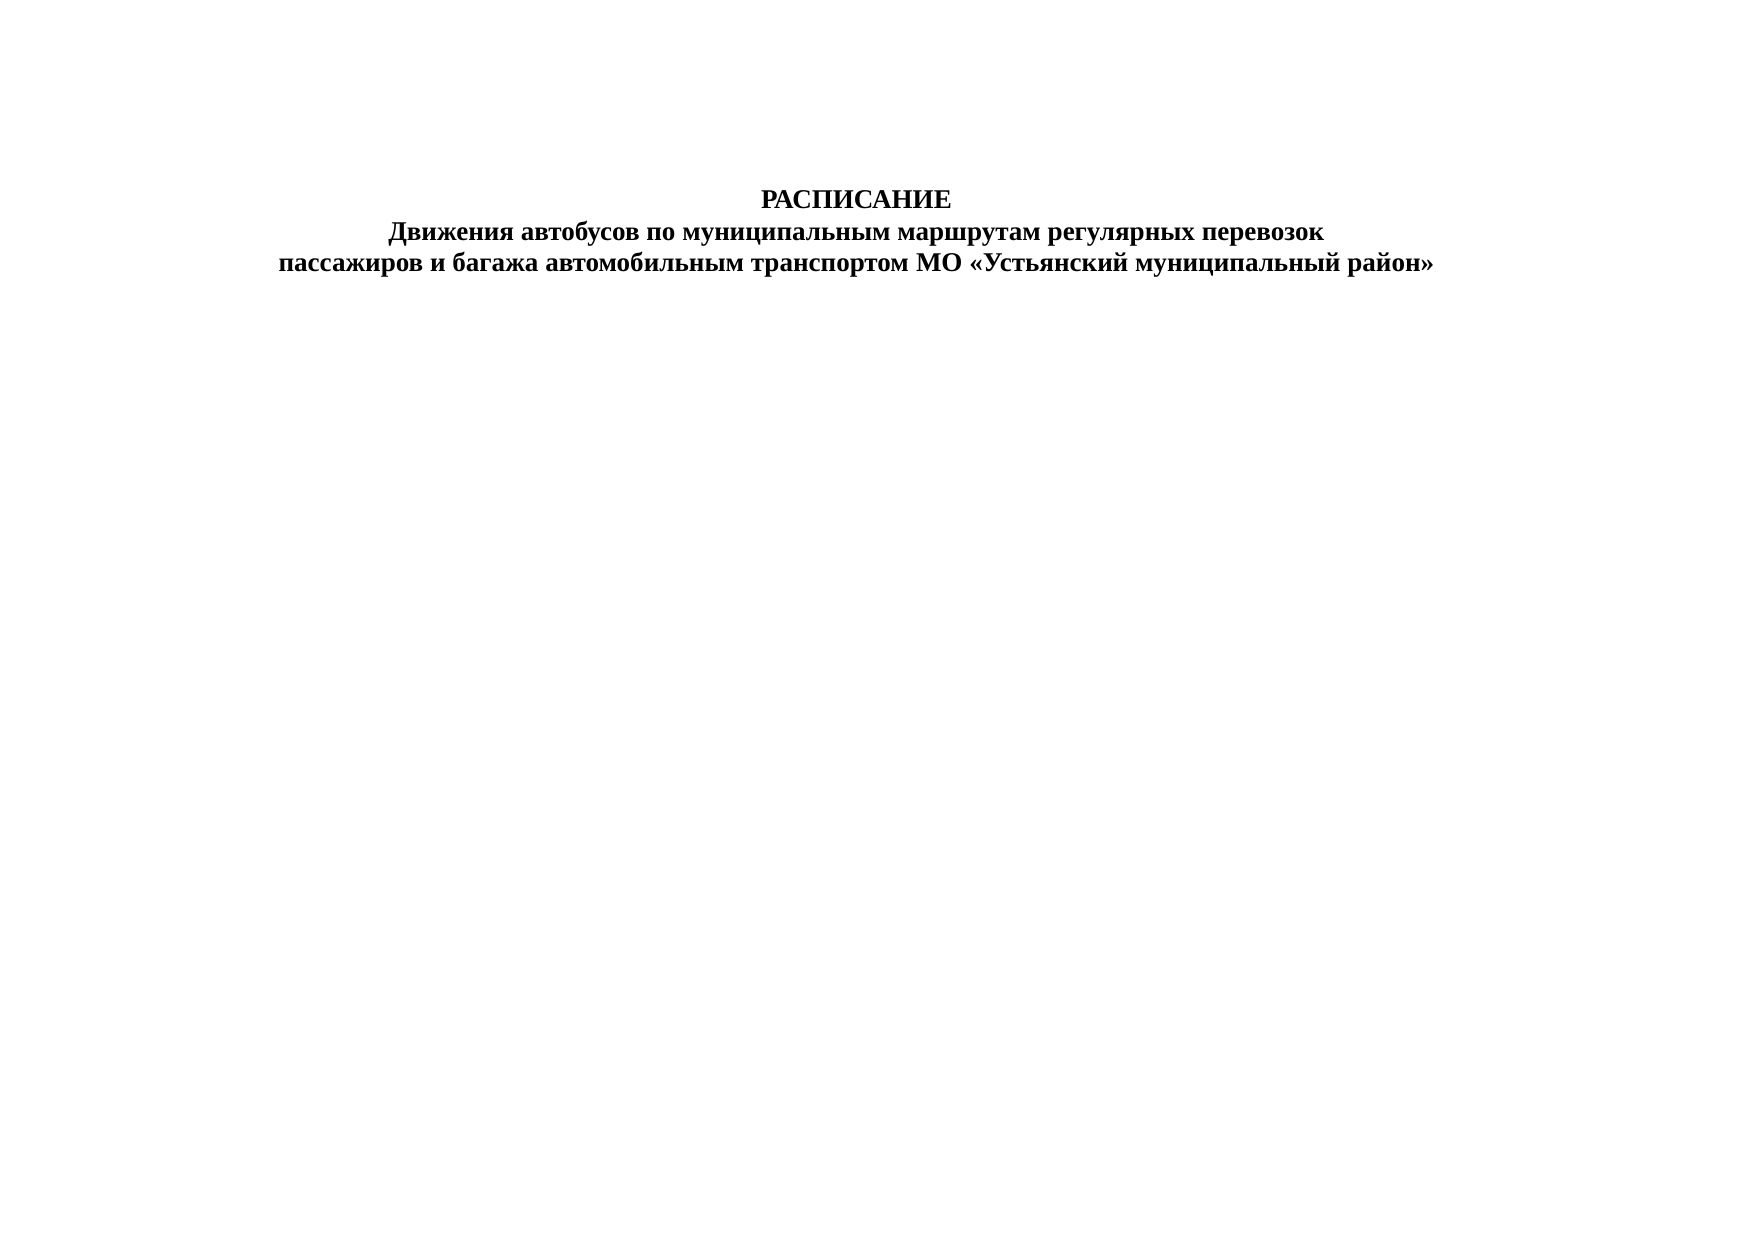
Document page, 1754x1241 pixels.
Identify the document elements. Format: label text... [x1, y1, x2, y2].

text пассажиров и багажа автомобильным транспортом МО «Устьянский муниципальный район» [18, 246, 1695, 277]
text Движения автобусов по муниципальным маршрутам регулярных перевозок [18, 215, 1695, 246]
text РАСПИСАНИЕ [18, 184, 1695, 215]
